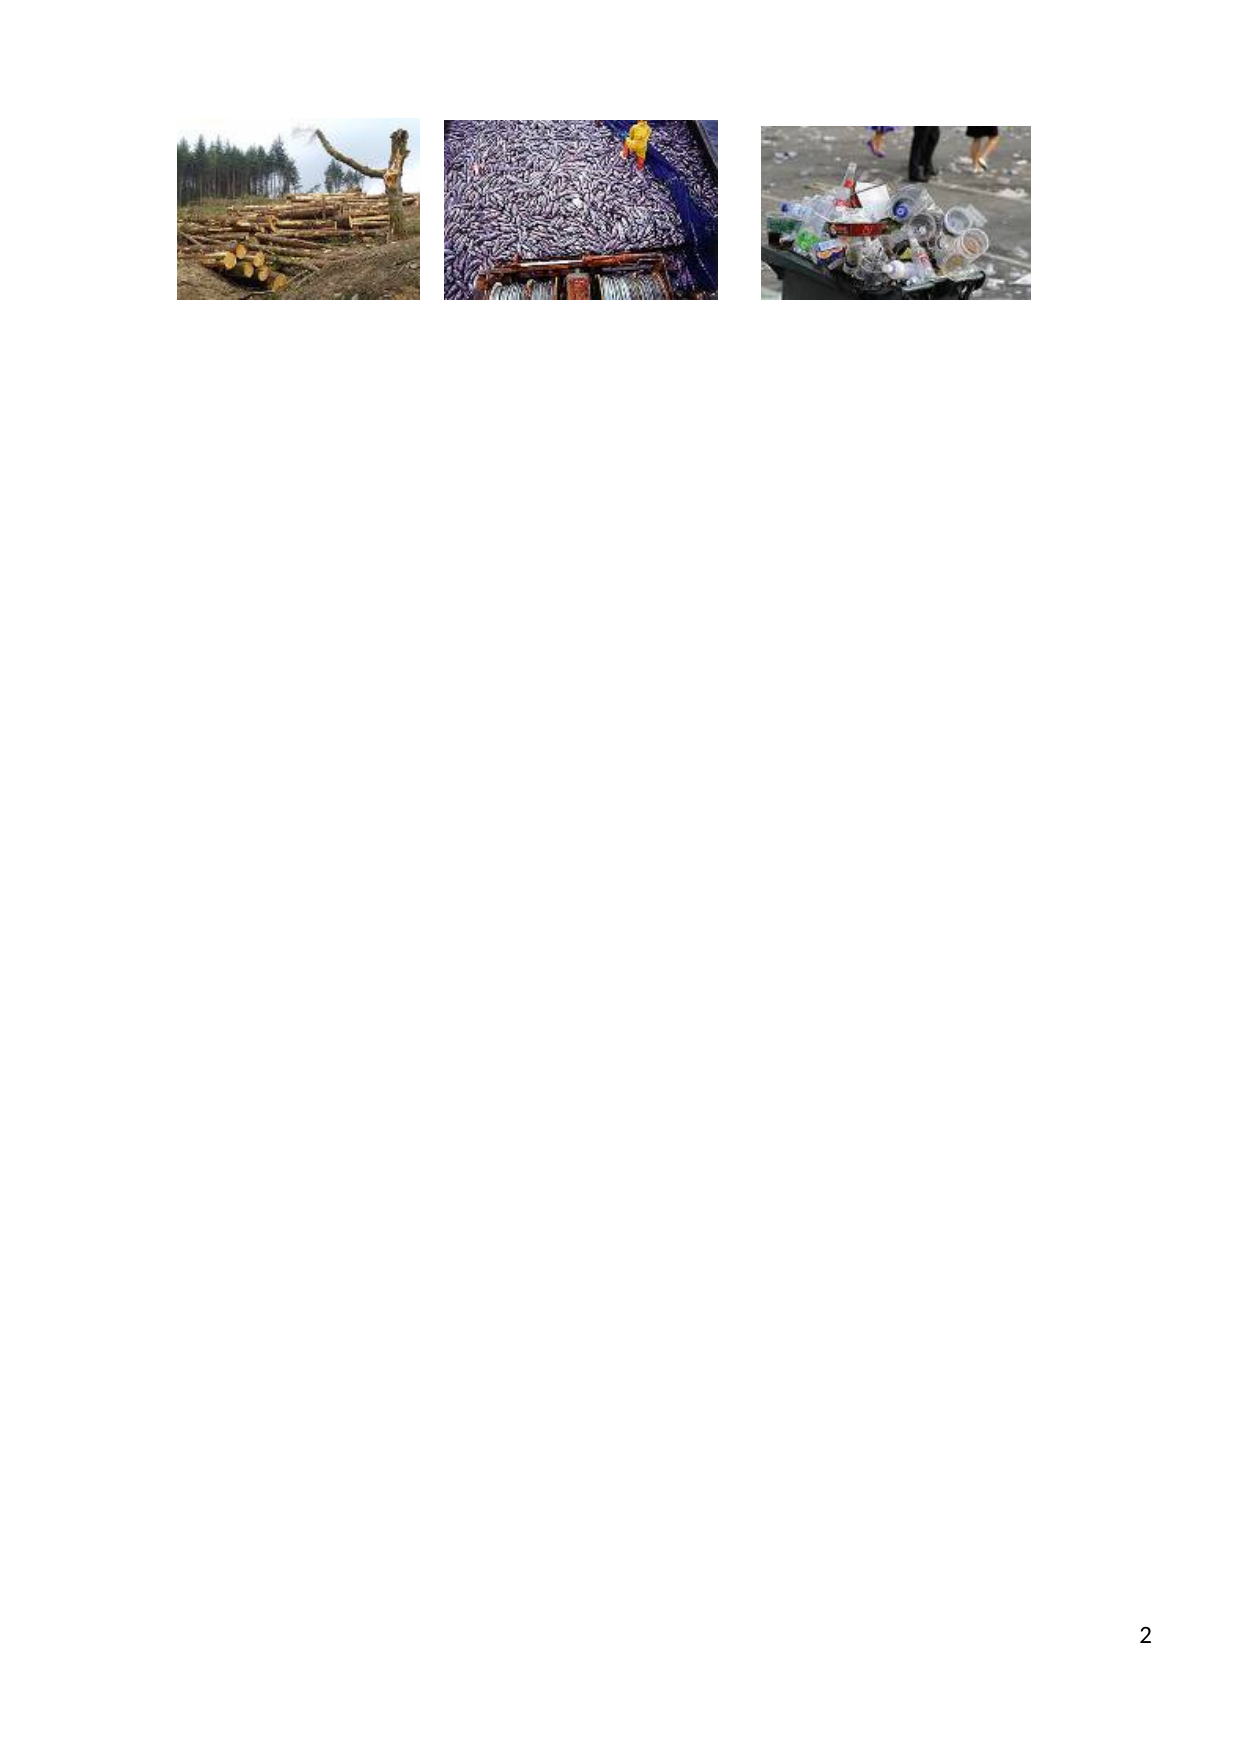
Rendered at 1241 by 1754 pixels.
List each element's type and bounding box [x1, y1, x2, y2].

picture [177, 118, 420, 300]
picture [444, 120, 718, 300]
picture [761, 126, 1031, 300]
